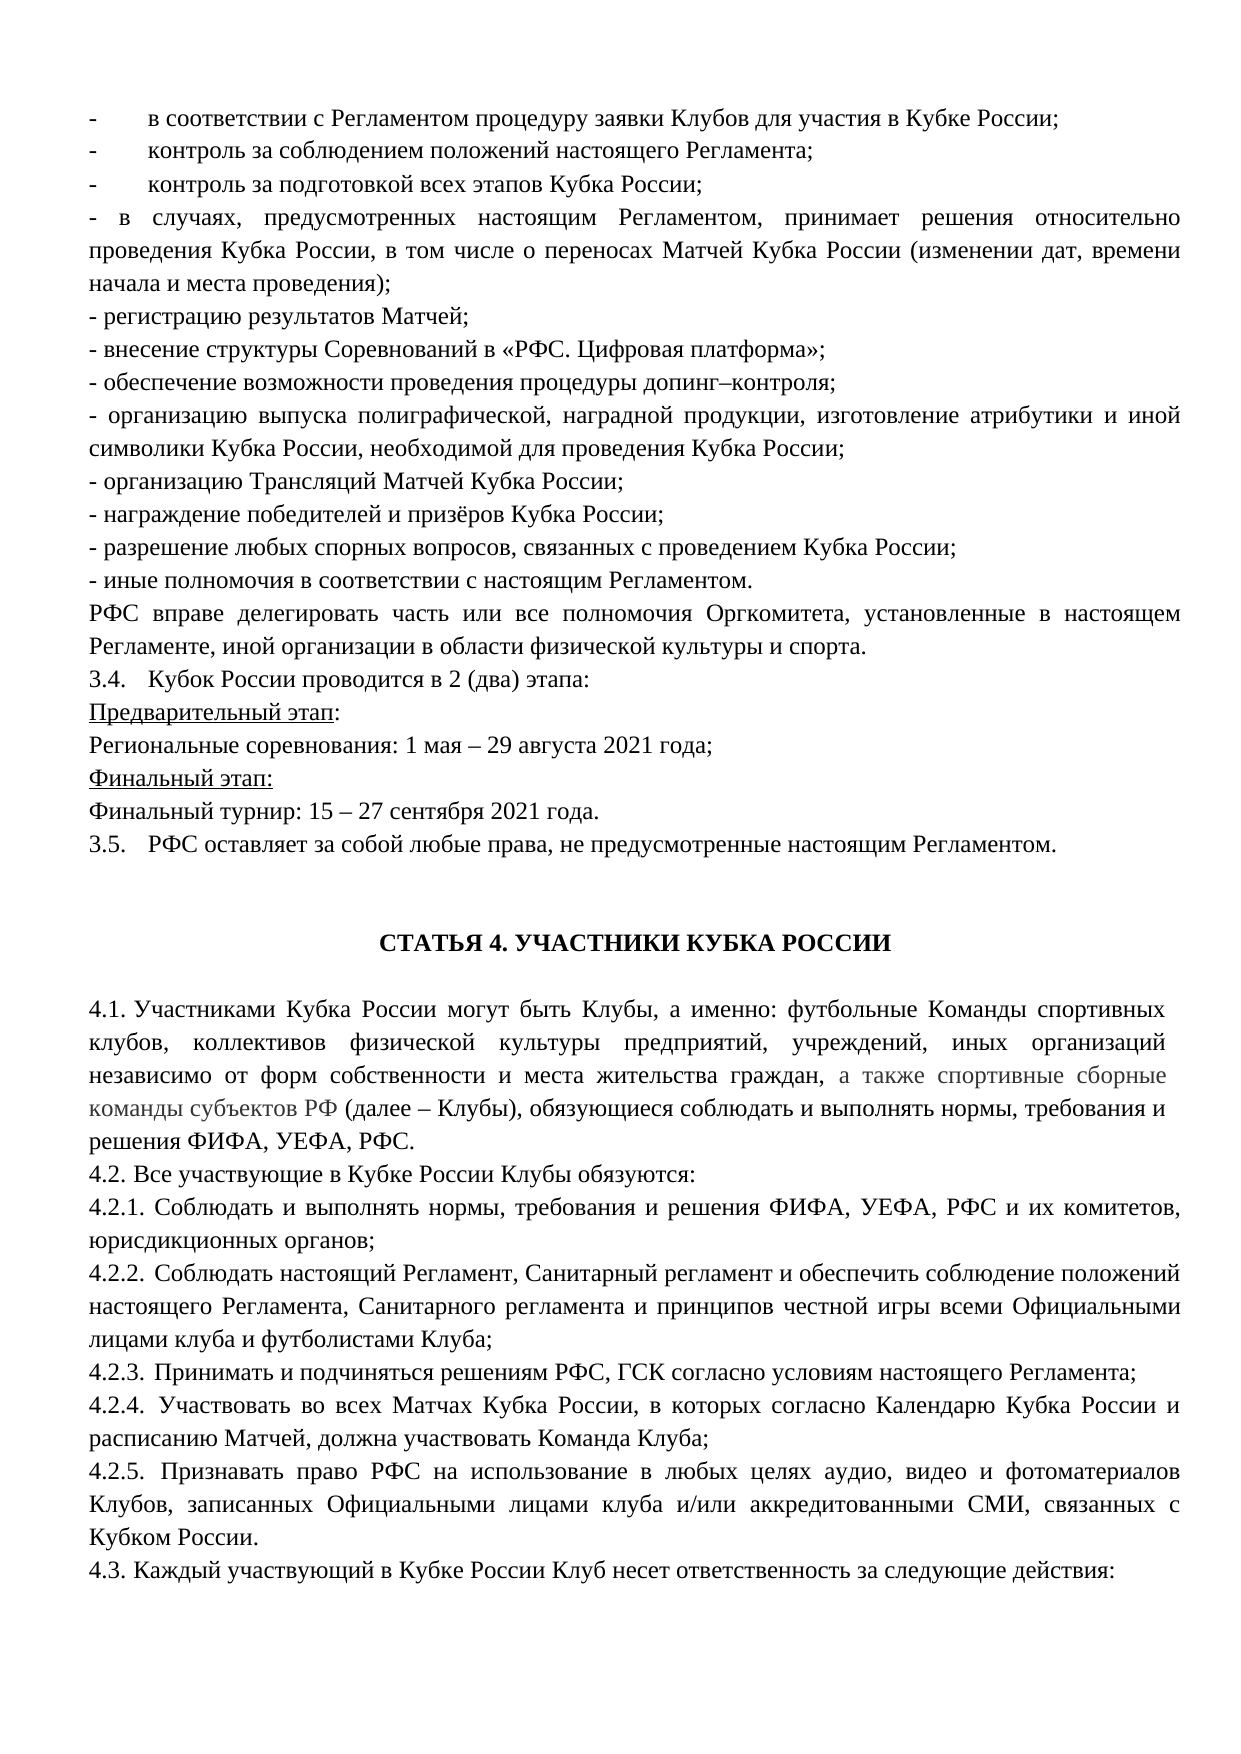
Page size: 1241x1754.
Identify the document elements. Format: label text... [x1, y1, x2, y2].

list Все участвующие в Кубке России Клубы обязуются: [89, 1159, 1182, 1188]
text Предварительный этап: [89, 697, 1167, 726]
text - контроль за подготовкой всех этапов Кубка России; [89, 169, 1182, 197]
text - в случаях, предусмотренных настоящим Регламентом, принимает решения относительно проведения Кубка России, в том числе о переносах Матчей Кубка России (изменении дат, времени начала и места проведения); [89, 202, 1182, 296]
text - обеспечение возможности проведения процедуры допинг–контроля; [89, 367, 1182, 396]
text 4.2.1. Соблюдать и выполнять нормы, требования и решения ФИФА, УЕФА, РФС и их комитетов, юрисдикционных органов; [89, 1192, 1182, 1254]
text - контроль за соблюдением положений настоящего Регламента; [89, 136, 1182, 164]
text - в соответствии с Регламентом процедуру заявки Клубов для участия в Кубке России; [89, 103, 1182, 131]
text Финальный этап: [89, 763, 1167, 792]
text - организацию Трансляций Матчей Кубка России; [89, 466, 1182, 494]
text 4.2.2. Соблюдать настоящий Регламент, Санитарный регламент и обеспечить соблюдение положений настоящего Регламента, Санитарного регламента и принципов честной игры всеми Официальными лицами клуба и футболистами Клуба; [89, 1258, 1182, 1353]
text - награждение победителей и призёров Кубка России; [89, 499, 1182, 528]
text - иные полномочия в соответствии с настоящим Регламентом. [89, 565, 1182, 594]
list Участниками Кубка России могут быть Клубы, а именно: футбольные Команды спортивных клубов, коллективов физической культуры предприятий, учреждений, иных организаций независимо от форм собственности и места жительства граждан, а также спортивные сборные команды субъектов РФ (далее – Клубы), обязующиеся соблюдать и выполнять нормы, требования и решения ФИФА, УЕФА, РФС. [89, 994, 1167, 1155]
text 4.2.5. Признавать право РФС на использование в любых целях аудио, видео и фотоматериалов Клубов, записанных Официальными лицами клуба и/или аккредитованными СМИ, связанных с Кубком России. [89, 1456, 1182, 1551]
list Каждый участвующий в Кубке России Клуб несет ответственность за следующие действия: [89, 1556, 1182, 1584]
text - организацию выпуска полиграфической, наградной продукции, изготовление атрибутики и иной символики Кубка России, необходимой для проведения Кубка России; [89, 400, 1182, 462]
text 4.2.4. Участвовать во всех Матчах Кубка России, в которых согласно Календарю Кубка России и расписанию Матчей, должна участвовать Команда Клуба; [89, 1390, 1182, 1452]
text РФС вправе делегировать часть или все полномочия Оргкомитета, установленные в настоящем Регламенте, иной организации в области физической культуры и спорта. [89, 598, 1182, 660]
text 3.4. Кубок России проводится в 2 (два) этапа: [89, 664, 1182, 693]
text Региональные соревнования: 1 мая – 29 августа 2021 года; [89, 730, 1167, 759]
text - разрешение любых спорных вопросов, связанных с проведением Кубка России; [89, 532, 1182, 561]
text 4.2.3. Принимать и подчиняться решениям РФС, ГСК согласно условиям настоящего Регламента; [89, 1357, 1182, 1386]
text - регистрацию результатов Матчей; [89, 301, 1182, 329]
text СТАТЬЯ 4. УЧАСТНИКИ КУБКА РОССИИ [89, 928, 1182, 957]
text 3.5. РФС оставляет за собой любые права, не предусмотренные настоящим Регламентом. [89, 829, 1182, 858]
text Финальный турнир: 15 – 27 сентября 2021 года. [89, 796, 1167, 825]
text - внесение структуры Соревнований в «РФС. Цифровая платформа»; [89, 334, 1182, 362]
